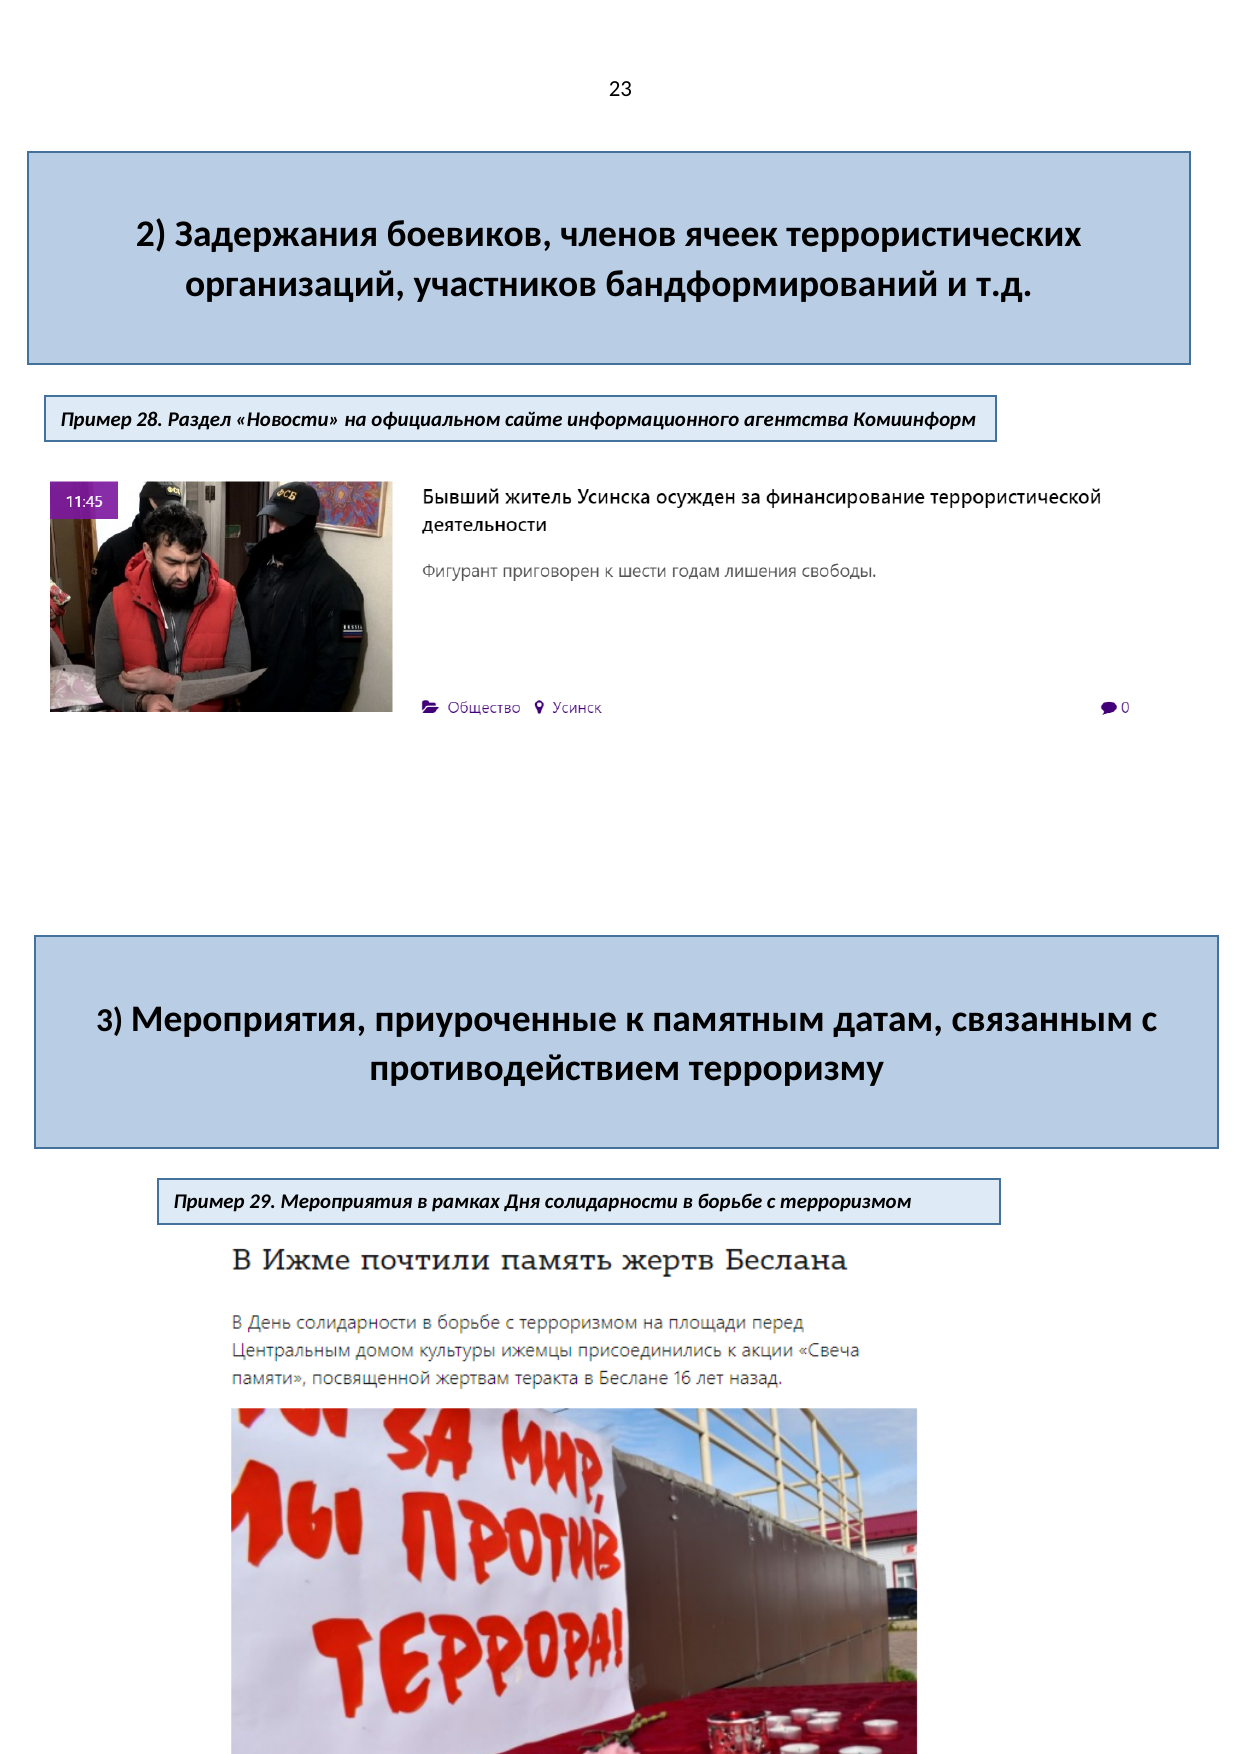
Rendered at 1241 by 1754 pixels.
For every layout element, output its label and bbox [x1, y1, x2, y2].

picture [212, 1242, 934, 1754]
picture [45, 475, 1136, 717]
